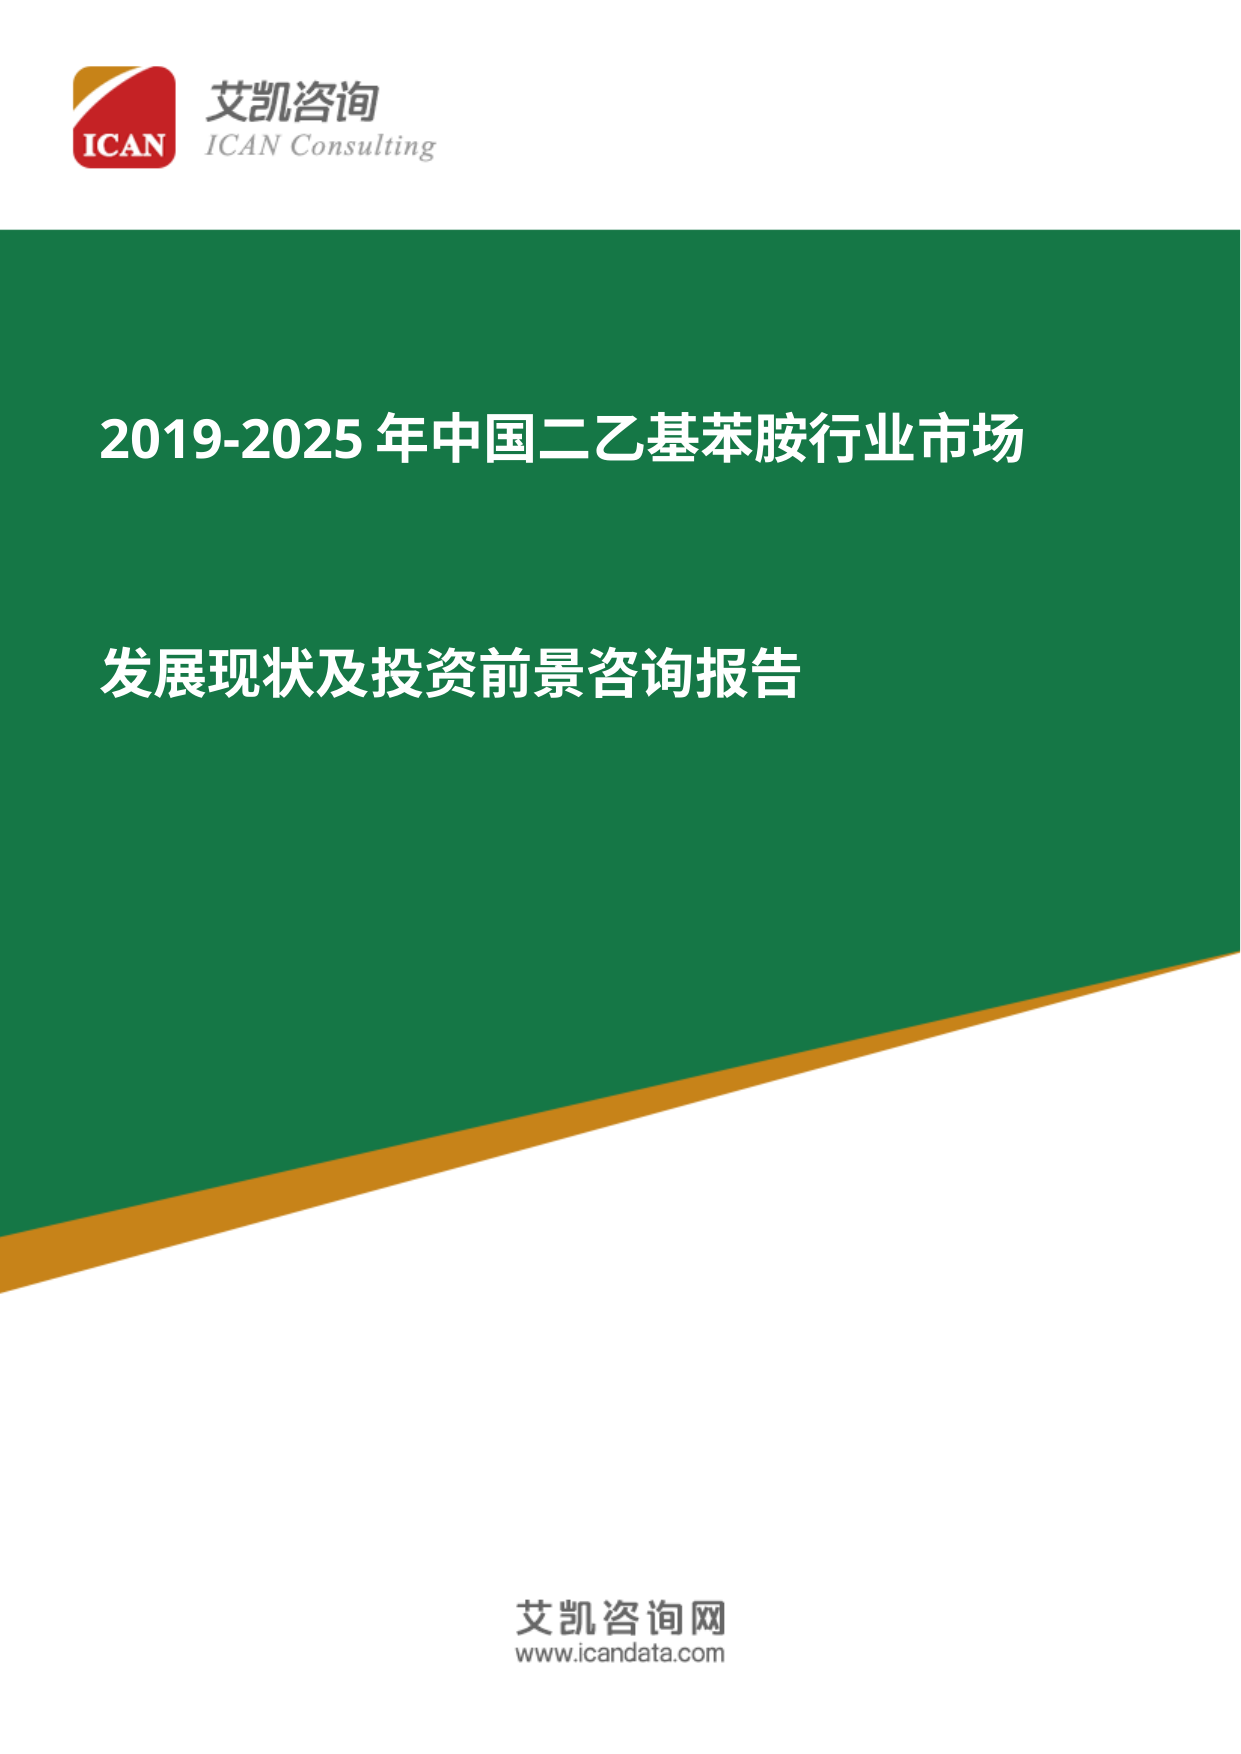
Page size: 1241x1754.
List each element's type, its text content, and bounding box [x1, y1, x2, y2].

subtitle 2019-2025年中国二乙基苯胺行业市场发展现状及投资前景咨询报告 [99, 386, 1053, 718]
picture [0, 5, 1241, 1754]
